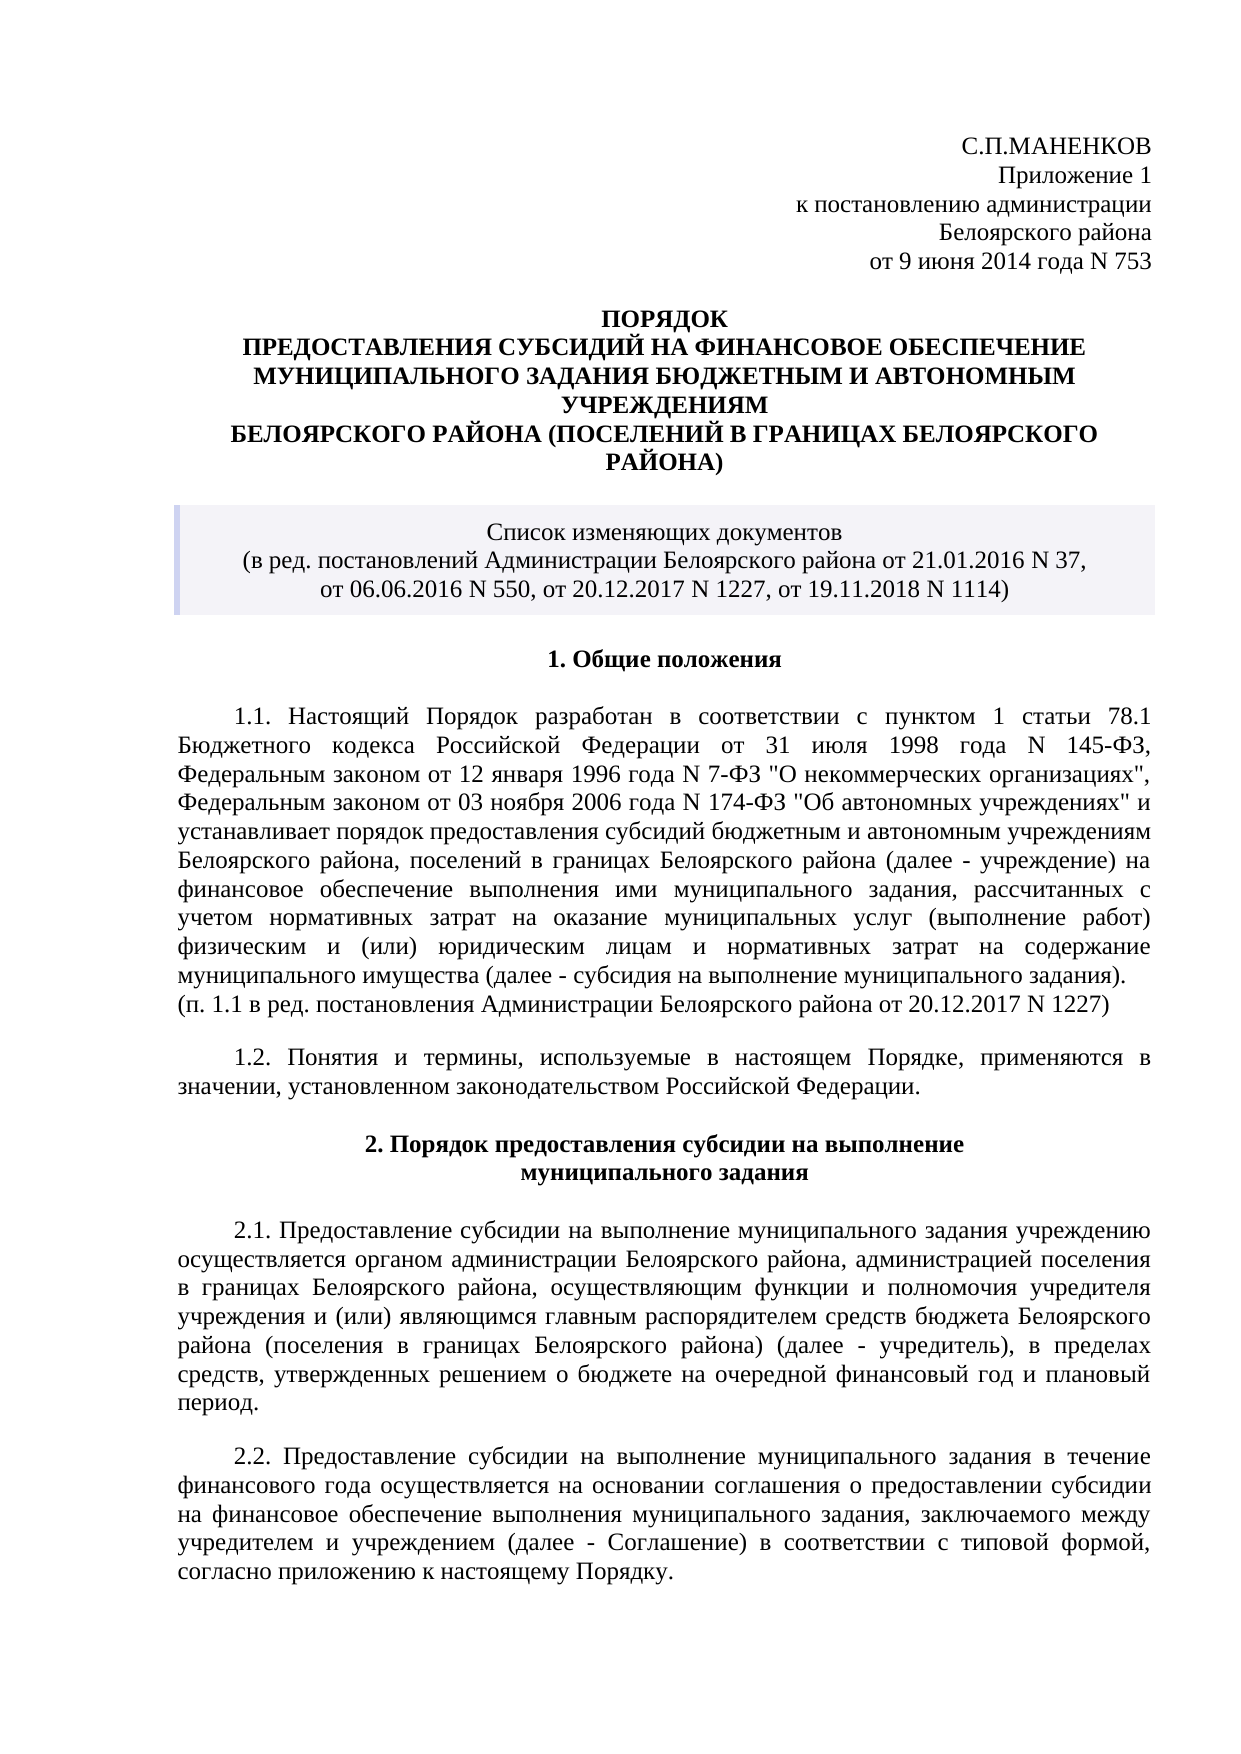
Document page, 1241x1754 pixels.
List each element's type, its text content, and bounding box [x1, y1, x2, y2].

title ПОРЯДОК [177, 304, 1152, 332]
text 1.1. Настоящий Порядок разработан в соответствии с пунктом 1 статьи 78.1 Бюджетного кодекса Российской Федерации от 31 июля 1998 года N 145-ФЗ, Федеральным законом от 12 января 1996 года N 7-ФЗ "О некоммерческих организациях", Федеральным законом от 03 ноября 2006 года N 174-ФЗ "Об автономных учреждениях" и устанавливает порядок предоставления субсидий бюджетным и автономным учреждениям Белоярского района, поселений в границах Белоярского района (далее - учреждение) на финансовое обеспечение выполнения ими муниципального задания, рассчитанных с учетом нормативных затрат на оказание муниципальных услуг (выполнение работ) физическим и (или) юридическим лицам и нормативных затрат на содержание муниципального имущества (далее - субсидия на выполнение муниципального задания). [177, 701, 1152, 989]
table_header Список изменяющих документов (в ред. постановлений Администрации Белоярского района от 21.01.2016 N 37, от 06.06.2016 N 550, от 20.12.2017 N 1227, от 19.11.2018 N 1114) [180, 505, 1149, 615]
title БЕЛОЯРСКОГО РАЙОНА (ПОСЕЛЕНИЙ В ГРАНИЦАХ БЕЛОЯРСКОГО РАЙОНА) [177, 419, 1152, 476]
title МУНИЦИПАЛЬНОГО ЗАДАНИЯ БЮДЖЕТНЫМ И АВТОНОМНЫМ УЧРЕЖДЕНИЯМ [177, 361, 1152, 419]
title ПРЕДОСТАВЛЕНИЯ СУБСИДИЙ НА ФИНАНСОВОЕ ОБЕСПЕЧЕНИЕ [177, 332, 1152, 361]
text С.П.МАНЕНКОВ [177, 131, 1152, 160]
text 1.2. Понятия и термины, используемые в настоящем Порядке, применяются в значении, установленном законодательством Российской Федерации. [177, 1042, 1152, 1100]
text Белоярского района [177, 217, 1152, 246]
title 2. Порядок предоставления субсидии на выполнение [177, 1129, 1152, 1157]
text (п. 1.1 в ред. постановления Администрации Белоярского района от 20.12.2017 N 1227) [177, 989, 1152, 1017]
text Приложение 1 [177, 160, 1152, 189]
text от 9 июня 2014 года N 753 [177, 246, 1152, 275]
text 2.2. Предоставление субсидии на выполнение муниципального задания в течение финансового года осуществляется на основании соглашения о предоставлении субсидии на финансовое обеспечение выполнения муниципального задания, заключаемого между учредителем и учреждением (далее - Соглашение) в соответствии с типовой формой, согласно приложению к настоящему Порядку. [177, 1441, 1152, 1585]
title 1. Общие положения [177, 644, 1152, 672]
text к постановлению администрации [177, 189, 1152, 217]
title муниципального задания [177, 1157, 1152, 1186]
text 2.1. Предоставление субсидии на выполнение муниципального задания учреждению осуществляется органом администрации Белоярского района, администрацией поселения в границах Белоярского района, осуществляющим функции и полномочия учредителя учреждения и (или) являющимся главным распорядителем средств бюджета Белоярского района (поселения в границах Белоярского района) (далее - учредитель), в пределах средств, утвержденных решением о бюджете на очередной финансовый год и плановый период. [177, 1215, 1152, 1416]
